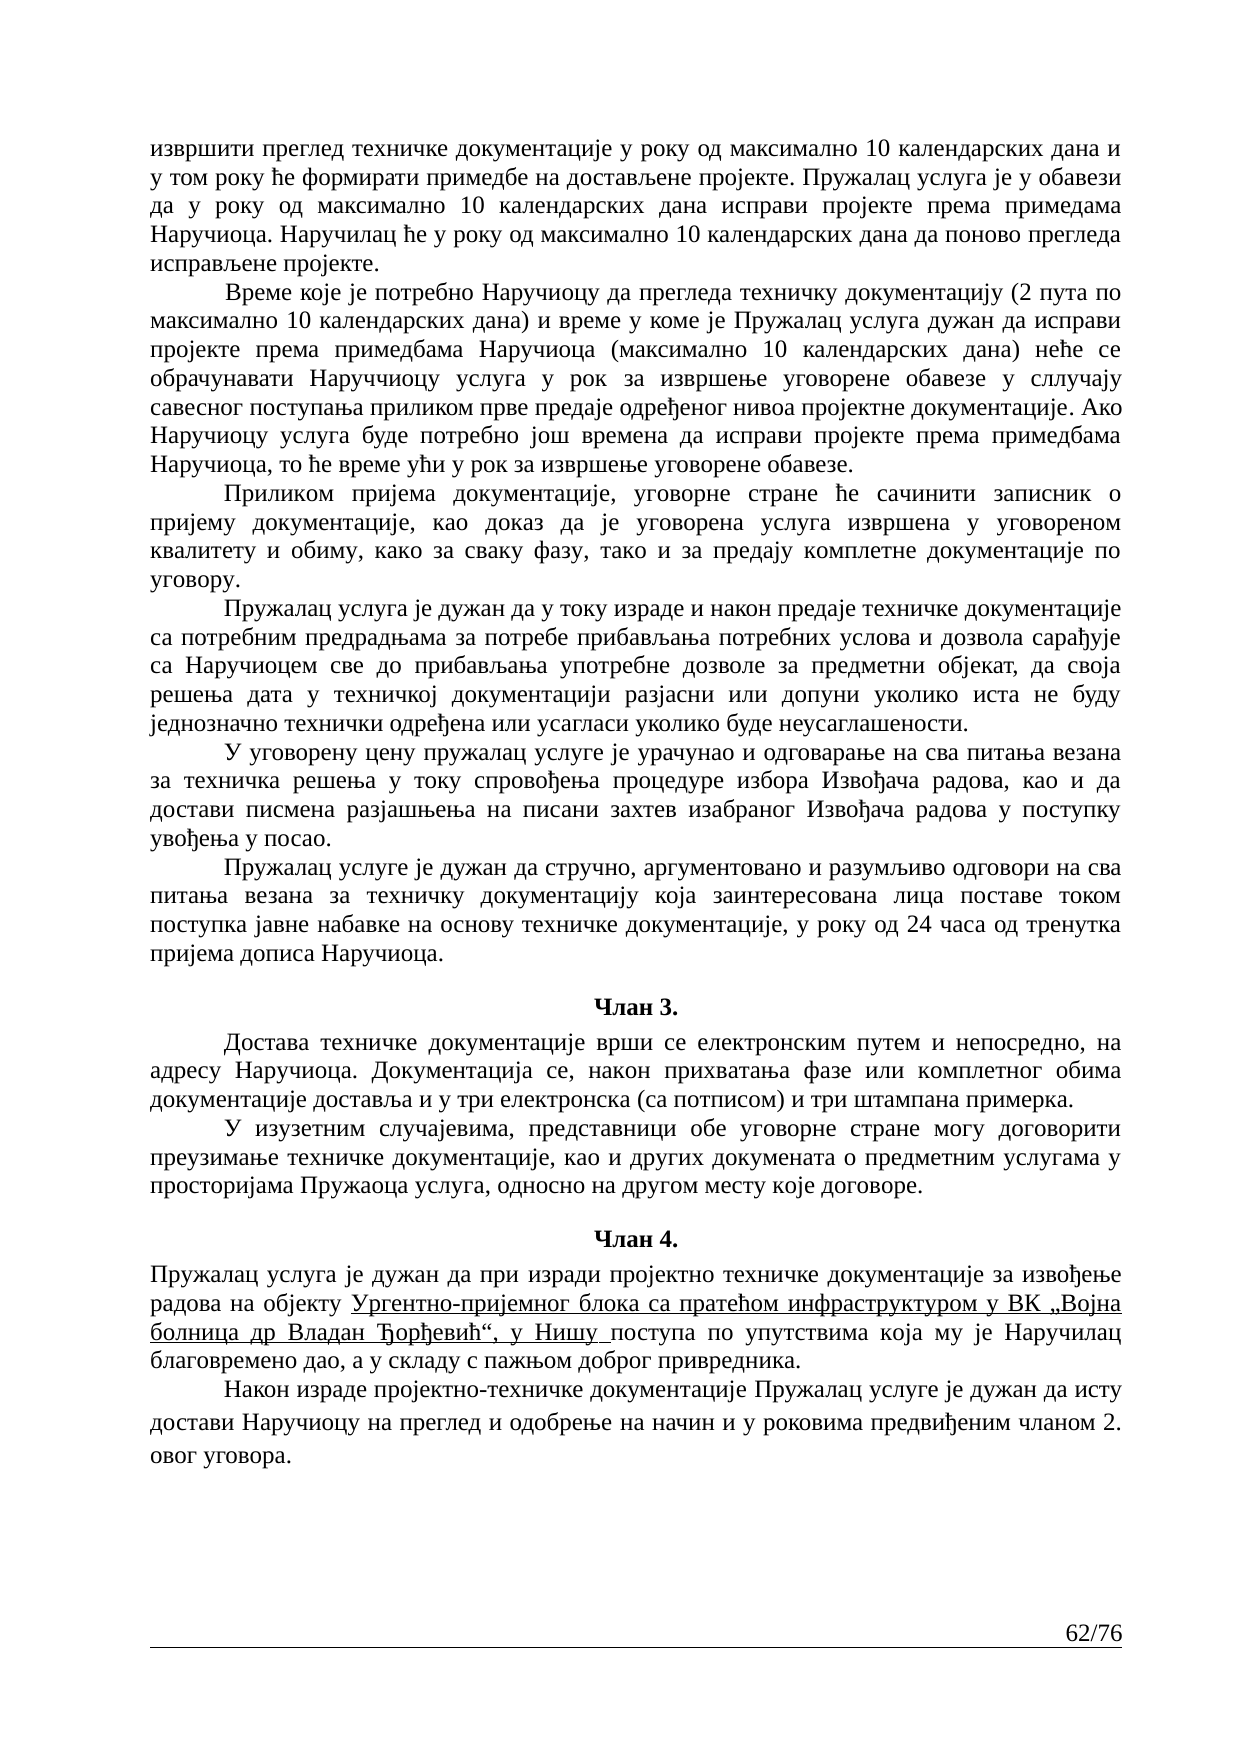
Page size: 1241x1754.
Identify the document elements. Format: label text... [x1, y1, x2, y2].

text Приликом пријема документације, уговорне стране ће сачинити записник о пријему документације, као доказ да је уговорена услуга извршена у уговореном квалитету и обиму, како за сваку фазу, тако и за предају комплетне документације по уговору. [150, 478, 1122, 593]
text Пружалац услуга је дужан да при изради пројектно техничке документације за извођење радова на објекту Ургентно-пријемног блока са пратећом инфраструктуром у ВК „Војна болница др Владан Ђорђевић“, у Нишу поступа по упутствима која му је Наручилац благовремено дао, а у складу с пажњом доброг привредника. [150, 1259, 1122, 1374]
text Време које је потребно Наручиоцу да прегледа техничку документацију (2 пута по максимално 10 календарских дана) и време у коме је Пружалац услуга дужан да исправи пројекте према примедбама Наручиоца (максимално 10 календарских дана) неће се обрачунавати Наруччиоцу услуга у рок за извршење уговорене обавезе у сллучају савесног поступања приликом прве предаје одређеног нивоа пројектне документације. Ако Наручиоцу услуга буде потребно још времена да исправи пројекте према примедбама Наручиоца, то ће време ући у рок за извршење уговорене обавезе. [150, 277, 1122, 478]
text Пружалац услуга је дужан да у току израде и након предаје техничке документације са потребним предрадњама за потребе прибављања потребних услова и дозвола сарађује са Наручиоцем све до прибављања употребне дозволе за предметни објекат, да своја решења дата у техничкој документацији разјасни или допуни уколико иста не буду једнозначно технички одређена или усагласи уколико буде неусаглашености. [150, 593, 1122, 737]
text У уговорену цену пружалац услуге је урачунао и одговарање на сва питања везана за техничка решења у току спровођења процедуре избора Извођача радова, као и да достави писмена разјашњења на писани захтев изабраног Извођача радова у поступку увођења у посао. [150, 737, 1122, 852]
text У изузетним случајевима, представници обе уговорне стране могу договорити преузимање техничке документације, као и других докумената о предметним услугама у просторијама Пружаоца услуга, односно на другом месту које договоре. [150, 1113, 1122, 1199]
text Достава техничке документације врши се електронским путем и непосредно, на адресу Наручиоца. Документација се, након прихватања фазе или комплетног обима документације доставља и у три електронска (са потписом) и три штампана примерка. [150, 1027, 1122, 1113]
text Након израде пројектно-техничке документације Пружалац услуге је дужан да исту достави Наручиоцу на преглед и одобрење на начин и у роковима предвиђеним чланом 2. овог уговора. [150, 1374, 1122, 1469]
text Члан 4. [150, 1224, 1122, 1253]
text Члан 3. [150, 992, 1122, 1020]
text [150, 133, 1122, 277]
text Пружалац услуге је дужан да стручно, аргументовано и разумљиво одговори на сва питања везана за техничку документацију која заинтересована лица поставе током поступка јавне набавке на основу техничке документације, у року од 24 часа од тренутка пријема дописа Наручиоца. [150, 852, 1122, 967]
